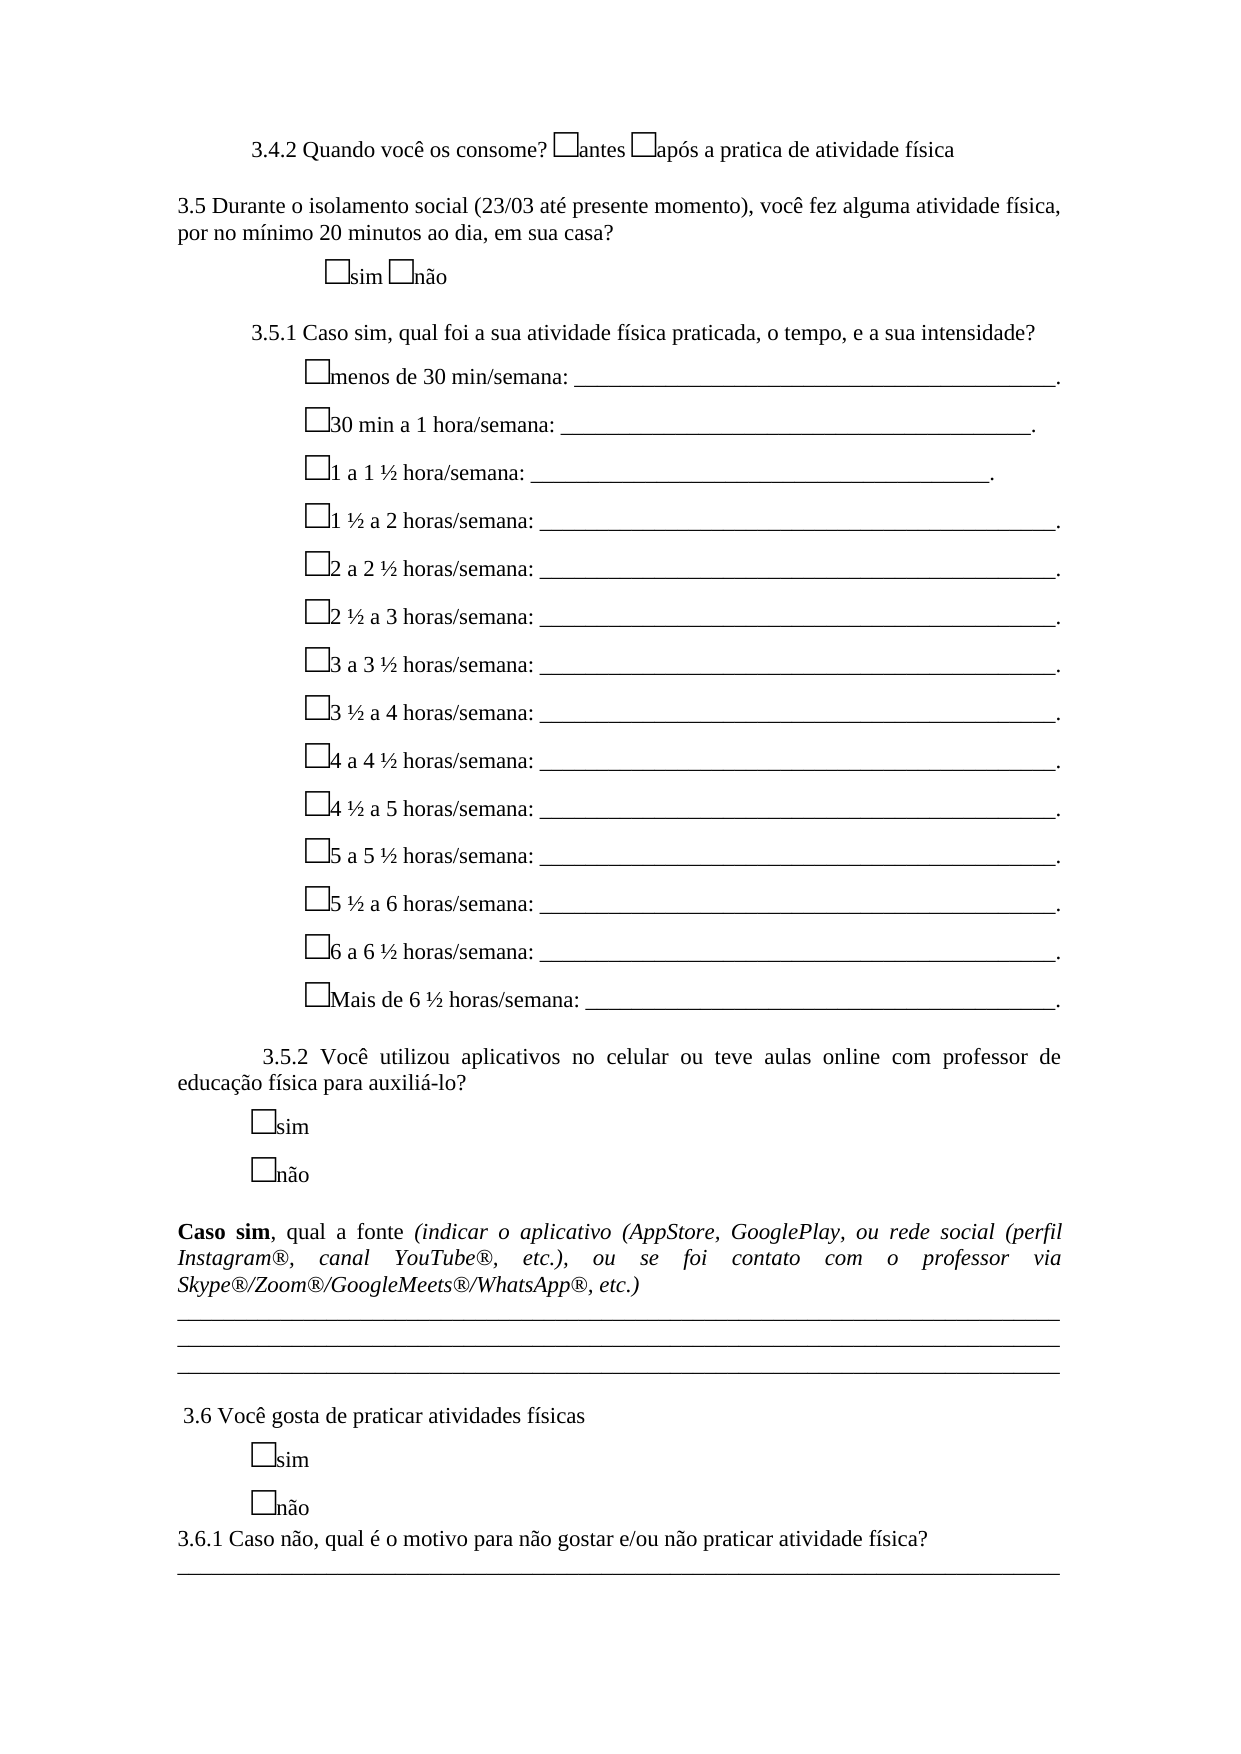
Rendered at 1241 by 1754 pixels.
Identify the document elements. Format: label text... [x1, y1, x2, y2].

text □não [177, 1477, 1063, 1524]
text □5 ½ a 6 horas/semana: _____________________________________________. [305, 873, 1063, 921]
text □menos de 30 min/semana: __________________________________________. [305, 346, 1063, 394]
text 3.6.1 Caso não, qual é o motivo para não gostar e/ou não praticar atividade física? [177, 1524, 1063, 1551]
text □2 ½ a 3 horas/semana: _____________________________________________. [305, 585, 1063, 633]
text □3 ½ a 4 horas/semana: _____________________________________________. [305, 681, 1063, 729]
text □sim [177, 1096, 1063, 1144]
text □Mais de 6 ½ horas/semana: _________________________________________. [305, 969, 1063, 1017]
text □4 a 4 ½ horas/semana: _____________________________________________. [305, 729, 1063, 777]
text _____________________________________________________________________________ [177, 1297, 1063, 1323]
text □6 a 6 ½ horas/semana: _____________________________________________. [305, 921, 1063, 969]
text □5 a 5 ½ horas/semana: _____________________________________________. [305, 825, 1063, 873]
text _____________________________________________________________________________ [177, 1551, 1063, 1577]
text □3 a 3 ½ horas/semana: _____________________________________________. [305, 633, 1063, 681]
text □1 a 1 ½ hora/semana: ________________________________________. [305, 442, 1063, 489]
text 3.5.2 Você utilizou aplicativos no celular ou teve aulas online com professor de educação física para auxiliá-lo? [177, 1043, 1063, 1096]
text 3.5.1 Caso sim, qual foi a sua atividade física praticada, o tempo, e a sua intensidade? [177, 319, 1063, 346]
text □não [177, 1144, 1063, 1192]
text Caso sim, qual a fonte (indicar o aplicativo (AppStore, GooglePlay, ou rede social (perfil Instagram®, canal YouTube®, etc.), ou se foi contato com o professor via Skype®/Zoom®/GoogleMeets®/WhatsApp®, etc.) [177, 1218, 1063, 1297]
text □1 ½ a 2 horas/semana: _____________________________________________. [305, 489, 1063, 537]
text 3.5 Durante o isolamento social (23/03 até presente momento), você fez alguma atividade física, por no mínimo 20 minutos ao dia, em sua casa? [177, 192, 1063, 245]
text 3.4.2 Quando você os consome? □antes □após a pratica de atividade física [177, 118, 1063, 166]
text 3.6 Você gosta de praticar atividades físicas [177, 1402, 1063, 1429]
text □2 a 2 ½ horas/semana: _____________________________________________. [305, 537, 1063, 585]
text □4 ½ a 5 horas/semana: _____________________________________________. [305, 777, 1063, 825]
text □sim [177, 1429, 1063, 1477]
text □sim □não [177, 245, 1063, 293]
text □30 min a 1 hora/semana: _________________________________________. [305, 394, 1063, 442]
